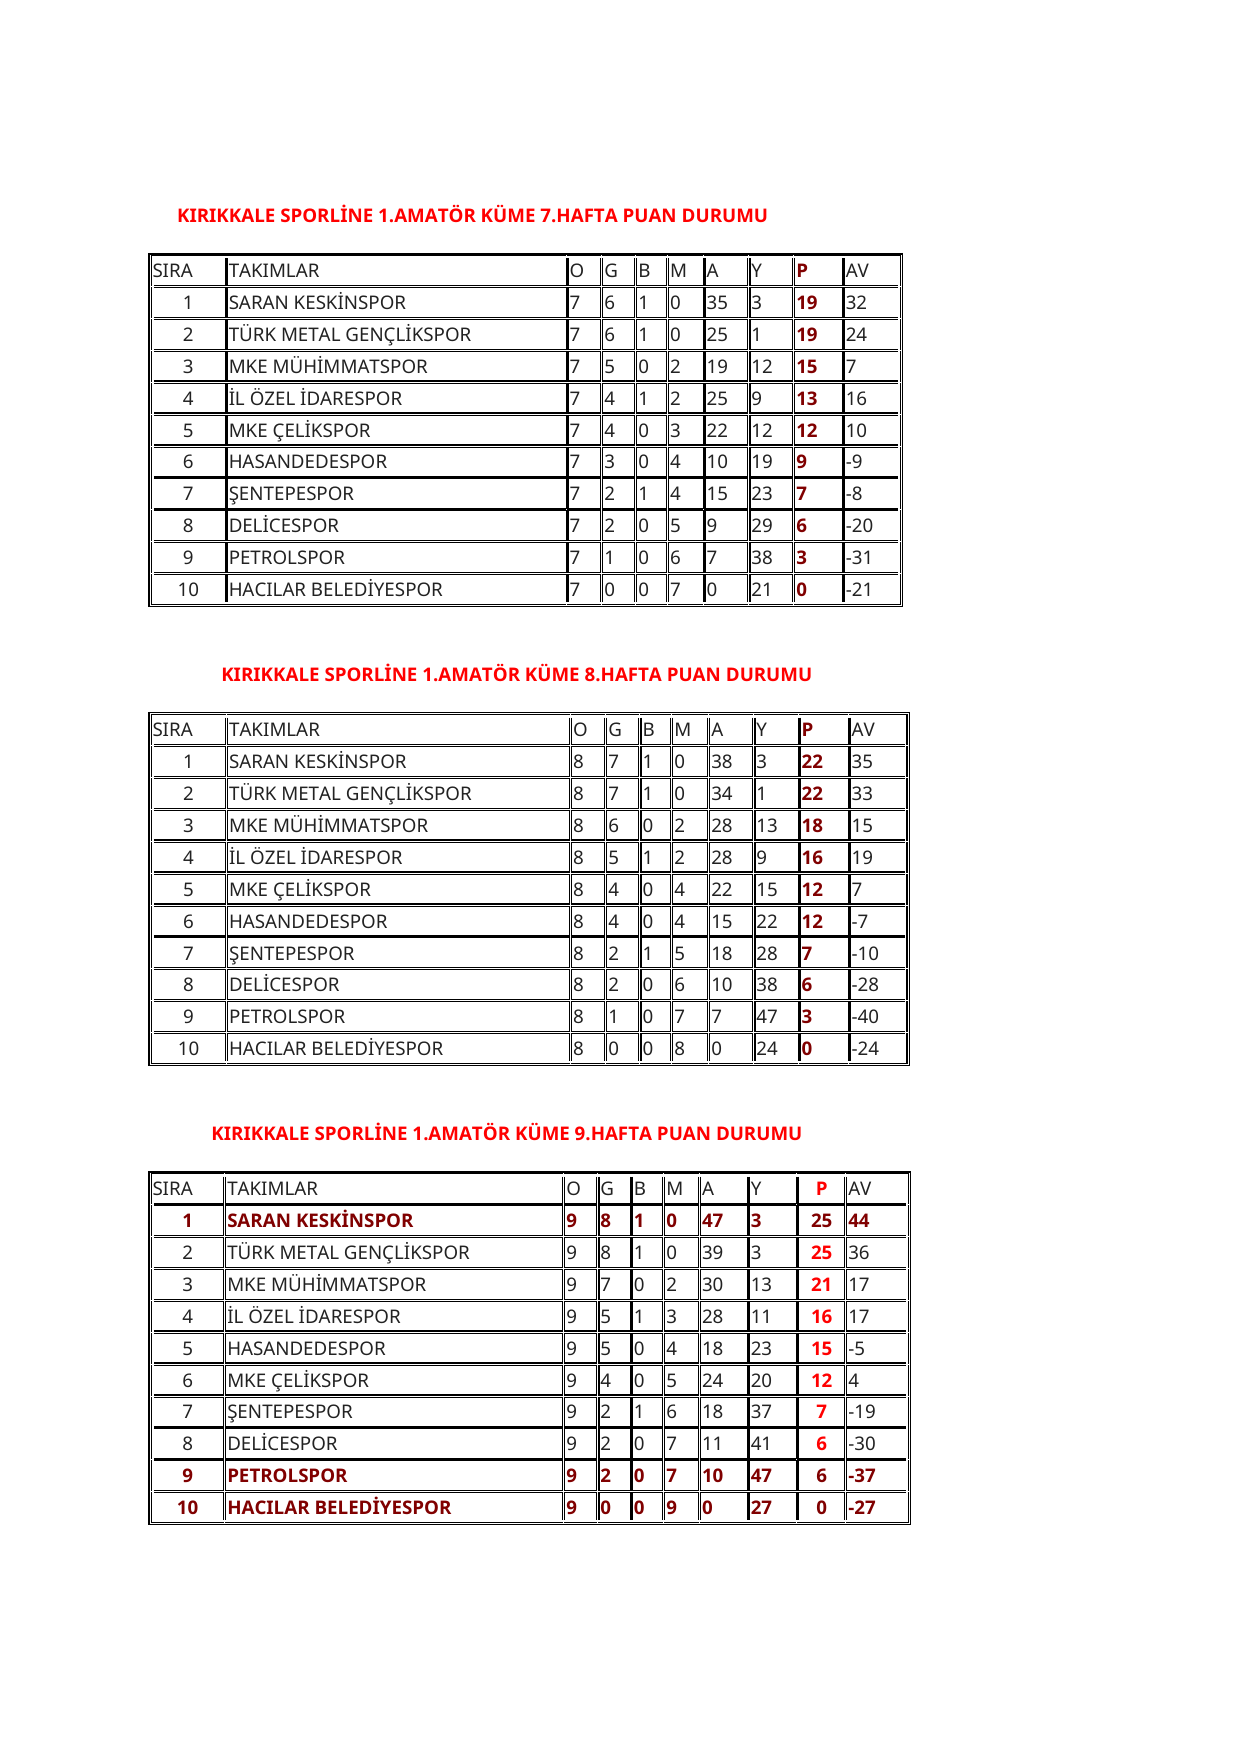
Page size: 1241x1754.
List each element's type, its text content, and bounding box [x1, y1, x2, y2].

table_header O [567, 256, 602, 285]
table_cell MKE MÜHİMMATSPOR [228, 352, 566, 380]
table_cell 2 [600, 1429, 630, 1458]
table_cell 4 [603, 384, 634, 412]
table_cell 3 [669, 416, 703, 444]
table_cell 18 [701, 1334, 747, 1362]
table_cell 11 [701, 1429, 747, 1458]
table_cell 7 [569, 448, 600, 476]
table_cell 9 [565, 1206, 596, 1235]
table_header AV [849, 715, 906, 744]
table_header A [709, 713, 754, 744]
table_cell 10 [150, 1490, 225, 1522]
table_cell 7 [668, 575, 704, 603]
table_cell 0 [633, 1270, 662, 1298]
table_cell 19 [751, 448, 792, 476]
table_header Y [754, 713, 799, 744]
table_cell 3 [750, 1206, 796, 1235]
table_cell SARAN KESKİNSPOR [228, 288, 566, 317]
table_cell 38 [751, 543, 792, 572]
table_cell 15 [799, 1334, 844, 1362]
table_cell 4 [607, 875, 638, 903]
table_cell 1 [637, 479, 666, 508]
table_cell 24 [843, 317, 901, 348]
table_cell 7 [795, 479, 842, 508]
table_cell 7 [569, 543, 600, 572]
table_cell 7 [152, 1394, 223, 1426]
table_cell 0 [669, 288, 703, 317]
table_cell 44 [847, 1203, 909, 1235]
table_cell 28 [710, 843, 752, 871]
text KIRIKKALE SPORLİNE 1.AMATÖR KÜME 7.HAFTA PUAN DURUMU [148, 202, 1093, 228]
table_cell 4 [152, 1299, 223, 1330]
table_header Y [748, 1173, 797, 1203]
table_header M [672, 715, 709, 744]
table_cell MKE MÜHİMMATSPOR [228, 811, 569, 839]
table_cell 2 [600, 1461, 630, 1490]
table_cell 7 [673, 1002, 707, 1031]
table_cell 7 [569, 479, 600, 508]
table_header TAKIMLAR [225, 1174, 564, 1203]
table_cell 5 [669, 511, 703, 540]
table_cell 2 [607, 970, 638, 999]
table_cell 17 [846, 1267, 909, 1298]
table_cell 5 [152, 871, 225, 903]
table_cell 21 [799, 1270, 844, 1298]
table_cell 7 [607, 779, 638, 807]
table_cell 22 [710, 875, 752, 903]
table_cell 5 [607, 843, 638, 871]
table_cell 9 [565, 1334, 596, 1362]
table_cell 4 [152, 380, 225, 412]
table_cell -31 [843, 540, 901, 572]
table_cell 1 [642, 747, 670, 776]
table_cell 12 [751, 352, 792, 380]
table_cell 19 [851, 839, 907, 871]
table_cell 8 [672, 1034, 709, 1062]
table_cell 7 [845, 349, 900, 380]
table_cell 20 [750, 1366, 796, 1394]
table_cell 7 [607, 747, 638, 776]
table_cell 1 [637, 320, 666, 348]
table_header SIRA [152, 256, 226, 285]
table_cell 37 [750, 1398, 796, 1426]
table_cell 35 [706, 288, 747, 317]
table_cell 1 [642, 843, 670, 871]
table_cell 1 [603, 543, 634, 572]
table_header P [794, 256, 843, 285]
table_header P [799, 713, 849, 744]
table_cell 0 [640, 1034, 672, 1062]
table_cell 9 [565, 1398, 596, 1426]
table_cell 0 [637, 352, 666, 380]
table_cell 19 [795, 288, 842, 317]
table_cell 7 [799, 1398, 844, 1426]
table_cell HASANDEDESPOR [226, 1334, 562, 1362]
table_cell 7 [152, 935, 225, 967]
table_cell 12 [795, 416, 842, 444]
table_cell DELİCESPOR [228, 511, 566, 540]
table_cell 23 [751, 479, 792, 508]
table_cell 0 [642, 970, 670, 999]
table_cell 6 [673, 970, 707, 999]
table_cell 0 [633, 1429, 662, 1458]
table_cell 28 [710, 811, 752, 839]
table_cell 9 [150, 540, 226, 572]
table_cell 0 [673, 779, 707, 807]
table_cell 41 [750, 1429, 796, 1458]
table_cell 0 [637, 416, 666, 444]
table_cell 8 [152, 1426, 223, 1458]
table_cell 15 [710, 907, 752, 935]
table_cell 5 [665, 1366, 698, 1394]
table_cell 9 [565, 1270, 596, 1298]
table_cell 0 [642, 875, 670, 903]
table_cell TÜRK METAL GENÇLİKSPOR [228, 779, 569, 807]
table_cell 1 [756, 779, 798, 807]
table_cell MKE MÜHİMMATSPOR [226, 1270, 562, 1298]
table_cell 5 [152, 412, 225, 444]
table_cell 12 [801, 875, 848, 903]
table_cell 22 [801, 779, 848, 807]
table_cell 1 [642, 938, 670, 967]
table_cell 8 [572, 811, 604, 839]
table_cell 5 [603, 352, 634, 380]
table_cell 0 [642, 907, 670, 935]
table_cell 39 [701, 1238, 747, 1267]
table_cell İL ÖZEL İDARESPOR [228, 384, 566, 412]
table_cell 6 [669, 543, 703, 572]
table_cell 2 [607, 938, 638, 967]
table_cell 7 [569, 416, 600, 444]
table_cell -19 [847, 1394, 908, 1426]
table_cell 3 [150, 1267, 225, 1298]
table_cell 12 [801, 907, 848, 935]
table_cell 47 [756, 1002, 798, 1031]
table_cell 13 [750, 1270, 796, 1298]
table_cell 0 [598, 1493, 631, 1522]
table_cell 9 [756, 843, 798, 871]
table_cell -9 [845, 444, 900, 476]
table_cell 0 [665, 1206, 698, 1235]
table_cell 2 [665, 1270, 698, 1298]
table_cell 1 [607, 1002, 638, 1031]
table_cell 13 [756, 811, 798, 839]
table_cell 25 [799, 1238, 844, 1267]
table_cell 2 [673, 843, 707, 871]
table_header O [571, 715, 606, 744]
table_cell 9 [751, 384, 792, 412]
table_cell 16 [845, 380, 900, 412]
table_cell 2 [669, 384, 703, 412]
table_cell 1 [150, 744, 227, 776]
table_cell 8 [572, 970, 604, 999]
table_cell 7 [569, 511, 600, 540]
table_cell 13 [795, 384, 842, 412]
table_cell 18 [801, 811, 848, 839]
table_cell 34 [710, 779, 752, 807]
table_cell 7 [600, 1270, 630, 1298]
table_cell 22 [801, 747, 848, 776]
table_cell 16 [799, 1302, 844, 1330]
table_cell -27 [846, 1490, 909, 1522]
table_cell 32 [843, 285, 901, 317]
table_cell 7 [569, 288, 600, 317]
table_cell 7 [152, 476, 225, 508]
table_cell 1 [751, 320, 792, 348]
table_cell 24 [701, 1366, 747, 1394]
table_cell 7 [569, 352, 600, 380]
table_cell -5 [847, 1330, 908, 1362]
table_cell 7 [569, 320, 600, 348]
table_cell 8 [600, 1206, 630, 1235]
table_cell 3 [152, 808, 225, 839]
table_cell ŞENTEPESPOR [228, 479, 566, 508]
table_cell 7 [665, 1429, 698, 1458]
table_cell 38 [710, 747, 752, 776]
table_cell 8 [572, 938, 604, 967]
table_header B [640, 715, 672, 744]
table_cell 3 [751, 288, 792, 317]
table_cell -20 [845, 508, 901, 540]
table_cell 28 [701, 1302, 747, 1330]
table_cell -10 [851, 935, 906, 967]
table_cell 3 [603, 448, 634, 476]
table_cell SARAN KESKİNSPOR [228, 747, 569, 776]
table_cell -30 [847, 1426, 908, 1458]
table_cell 28 [756, 938, 798, 967]
table_cell 2 [673, 811, 707, 839]
table_cell 2 [150, 1235, 225, 1267]
table_cell 1 [150, 285, 226, 317]
table_cell 2 [603, 479, 634, 508]
table_header G [602, 256, 636, 285]
table_cell 6 [799, 1461, 844, 1490]
table_cell 9 [565, 1366, 596, 1394]
table_header A [704, 255, 749, 285]
table_cell 15 [851, 808, 907, 839]
table_cell 1 [633, 1398, 662, 1426]
table_cell 19 [706, 352, 747, 380]
table_cell 6 [603, 288, 634, 317]
table_cell 7 [665, 1461, 698, 1490]
table_cell 4 [603, 416, 634, 444]
table_cell 0 [602, 575, 636, 603]
table_cell 15 [706, 479, 747, 508]
table_cell DELİCESPOR [226, 1429, 562, 1458]
table_cell -21 [843, 572, 901, 603]
table_cell TÜRK METAL GENÇLİKSPOR [226, 1238, 562, 1267]
table_cell -40 [849, 999, 908, 1031]
table_cell 9 [565, 1302, 596, 1330]
table_cell 1 [633, 1206, 662, 1235]
table_cell 15 [795, 352, 842, 380]
table_cell 6 [799, 1429, 844, 1458]
table_cell 0 [637, 511, 666, 540]
table_cell -24 [849, 1031, 908, 1062]
table_header G [598, 1174, 631, 1203]
table_cell 15 [756, 875, 798, 903]
table_cell 0 [797, 1493, 846, 1522]
table_cell SARAN KESKİNSPOR [226, 1206, 562, 1235]
table_cell 7 [567, 575, 602, 603]
table_cell HACILAR BELEDİYESPOR [226, 575, 567, 603]
table_cell 4 [669, 479, 703, 508]
table_cell 9 [706, 511, 747, 540]
table_cell 9 [664, 1493, 699, 1522]
table_cell 36 [846, 1235, 909, 1267]
table_cell 0 [799, 1034, 849, 1062]
text KIRIKKALE SPORLİNE 1.AMATÖR KÜME 8.HAFTA PUAN DURUMU [148, 636, 1093, 687]
table_cell 5 [600, 1302, 630, 1330]
table_cell 6 [665, 1398, 698, 1426]
table_cell 3 [665, 1302, 698, 1330]
table_cell 0 [704, 572, 749, 603]
table_cell 6 [603, 320, 634, 348]
table_cell 22 [706, 416, 747, 444]
table_cell 30 [701, 1270, 747, 1298]
table_cell 0 [633, 1461, 662, 1490]
table_cell 4 [669, 448, 703, 476]
table_cell 1 [633, 1238, 662, 1267]
table_cell 9 [150, 999, 227, 1031]
table_cell 4 [673, 875, 707, 903]
table_cell 0 [794, 575, 843, 603]
table_cell 8 [572, 875, 604, 903]
table_cell -37 [847, 1458, 909, 1490]
table_header O [564, 1173, 598, 1203]
table_cell 47 [701, 1206, 747, 1235]
table_cell 8 [600, 1238, 630, 1267]
table_cell 0 [642, 1002, 670, 1031]
table_cell 1 [637, 288, 666, 317]
table_header TAKIMLAR [226, 255, 567, 285]
table_header B [636, 256, 668, 285]
table_cell 0 [709, 1031, 754, 1062]
table_cell 2 [603, 511, 634, 540]
table_cell 1 [637, 384, 666, 412]
table_cell MKE ÇELİKSPOR [226, 1366, 562, 1394]
table_header M [664, 1174, 699, 1203]
table_cell 33 [849, 776, 908, 807]
table_cell MKE ÇELİKSPOR [228, 416, 566, 444]
table_cell 8 [150, 967, 227, 999]
table_cell 12 [799, 1366, 844, 1394]
table_cell 7 [801, 938, 848, 967]
table_cell 0 [673, 747, 707, 776]
table_cell PETROLSPOR [226, 1461, 562, 1490]
table_cell ŞENTEPESPOR [228, 938, 569, 967]
table_cell 5 [152, 1330, 223, 1362]
table_cell -7 [851, 903, 907, 935]
table_cell 10 [706, 448, 747, 476]
table_cell 0 [633, 1366, 662, 1394]
table_cell İL ÖZEL İDARESPOR [228, 843, 569, 871]
table_cell 3 [801, 1002, 848, 1031]
table_cell 0 [631, 1493, 664, 1522]
table_cell 6 [152, 444, 225, 476]
table_cell 10 [701, 1461, 747, 1490]
table_cell 17 [847, 1299, 908, 1330]
table_cell 0 [606, 1031, 640, 1062]
table_cell 9 [795, 448, 842, 476]
table_header SIRA [152, 1174, 225, 1203]
table_cell İL ÖZEL İDARESPOR [226, 1302, 562, 1330]
table_cell 27 [748, 1493, 797, 1522]
table_cell 18 [710, 938, 752, 967]
table_cell 0 [669, 320, 703, 348]
table_cell 6 [152, 1362, 223, 1394]
table_cell HACILAR BELEDİYESPOR [225, 1493, 564, 1522]
table_cell 2 [150, 317, 226, 348]
table_cell 8 [150, 508, 225, 540]
table_cell 0 [637, 543, 666, 572]
table_cell 35 [849, 744, 908, 776]
table_header SIRA [152, 715, 227, 744]
table_cell 9 [564, 1490, 598, 1522]
table_cell 9 [565, 1461, 596, 1490]
text KIRIKKALE SPORLİNE 1.AMATÖR KÜME 9.HAFTA PUAN DURUMU [148, 1095, 1093, 1146]
table_header Y [749, 256, 794, 285]
table_cell 8 [572, 843, 604, 871]
table_cell 4 [847, 1362, 908, 1394]
table_cell 7 [706, 543, 747, 572]
table_cell 22 [756, 907, 798, 935]
table_cell 1 [150, 1203, 223, 1235]
table_cell 4 [152, 839, 225, 871]
table_cell 25 [706, 384, 747, 412]
table_cell 47 [750, 1461, 796, 1490]
table_cell 10 [710, 970, 752, 999]
table_cell 6 [801, 970, 848, 999]
table_header TAKIMLAR [227, 715, 571, 744]
table_header A [700, 1174, 748, 1203]
table_cell 2 [669, 352, 703, 380]
table_cell -8 [845, 476, 900, 508]
table_cell 21 [749, 575, 794, 603]
table_cell 23 [750, 1334, 796, 1362]
table_cell 10 [150, 1031, 227, 1062]
table_cell 6 [152, 903, 225, 935]
table_header B [631, 1174, 664, 1203]
table_cell 8 [572, 779, 604, 807]
table_header M [668, 255, 704, 285]
table_cell 5 [673, 938, 707, 967]
table_cell 6 [607, 811, 638, 839]
table_cell 0 [636, 575, 668, 603]
table_cell 25 [706, 320, 747, 348]
table_cell HASANDEDESPOR [228, 448, 566, 476]
table_cell 9 [565, 1429, 596, 1458]
table_cell 10 [845, 412, 900, 444]
table_cell 2 [150, 776, 227, 807]
table_cell 3 [750, 1238, 796, 1267]
table_cell 29 [751, 511, 792, 540]
table_cell ŞENTEPESPOR [226, 1398, 562, 1426]
table_cell HACILAR BELEDİYESPOR [227, 1034, 571, 1062]
table_cell HASANDEDESPOR [228, 907, 569, 935]
table_cell 1 [633, 1302, 662, 1330]
table_cell 11 [750, 1302, 796, 1330]
table_cell 2 [600, 1398, 630, 1426]
table_cell 6 [795, 511, 842, 540]
table_cell 3 [795, 543, 842, 572]
table_cell 19 [795, 320, 842, 348]
table_cell 9 [150, 1458, 223, 1490]
table_cell 3 [756, 747, 798, 776]
table_header P [797, 1174, 846, 1203]
table_cell 7 [851, 871, 907, 903]
table_header AV [843, 256, 900, 285]
table_cell 0 [665, 1238, 698, 1267]
table_cell 0 [633, 1334, 662, 1362]
table_cell 1 [642, 779, 670, 807]
table_cell DELİCESPOR [228, 970, 569, 999]
table_cell 18 [701, 1398, 747, 1426]
table_cell TÜRK METAL GENÇLİKSPOR [228, 320, 566, 348]
table_cell 8 [572, 747, 604, 776]
table_cell 4 [665, 1334, 698, 1362]
table_cell 8 [571, 1034, 606, 1062]
table_cell 5 [600, 1334, 630, 1362]
table_cell 24 [754, 1034, 799, 1062]
table_cell 8 [572, 907, 604, 935]
table_cell 0 [700, 1493, 748, 1522]
table_cell 12 [751, 416, 792, 444]
table_cell 25 [799, 1206, 844, 1235]
table_cell PETROLSPOR [228, 1002, 569, 1031]
table_cell PETROLSPOR [228, 543, 566, 572]
table_cell -28 [849, 967, 908, 999]
table_cell 4 [607, 907, 638, 935]
table_cell 3 [152, 349, 225, 380]
table_cell 0 [642, 811, 670, 839]
table_cell 8 [572, 1002, 604, 1031]
table_cell MKE ÇELİKSPOR [228, 875, 569, 903]
table_cell 7 [569, 384, 600, 412]
table_cell 4 [673, 907, 707, 935]
table_cell 38 [756, 970, 798, 999]
table_cell 7 [710, 1002, 752, 1031]
table_header G [606, 713, 640, 744]
table_header AV [846, 1174, 908, 1203]
table_cell 0 [637, 448, 666, 476]
table_cell 9 [565, 1238, 596, 1267]
table_cell 4 [600, 1366, 630, 1394]
table_cell 10 [150, 572, 226, 603]
table_cell 16 [801, 843, 848, 871]
